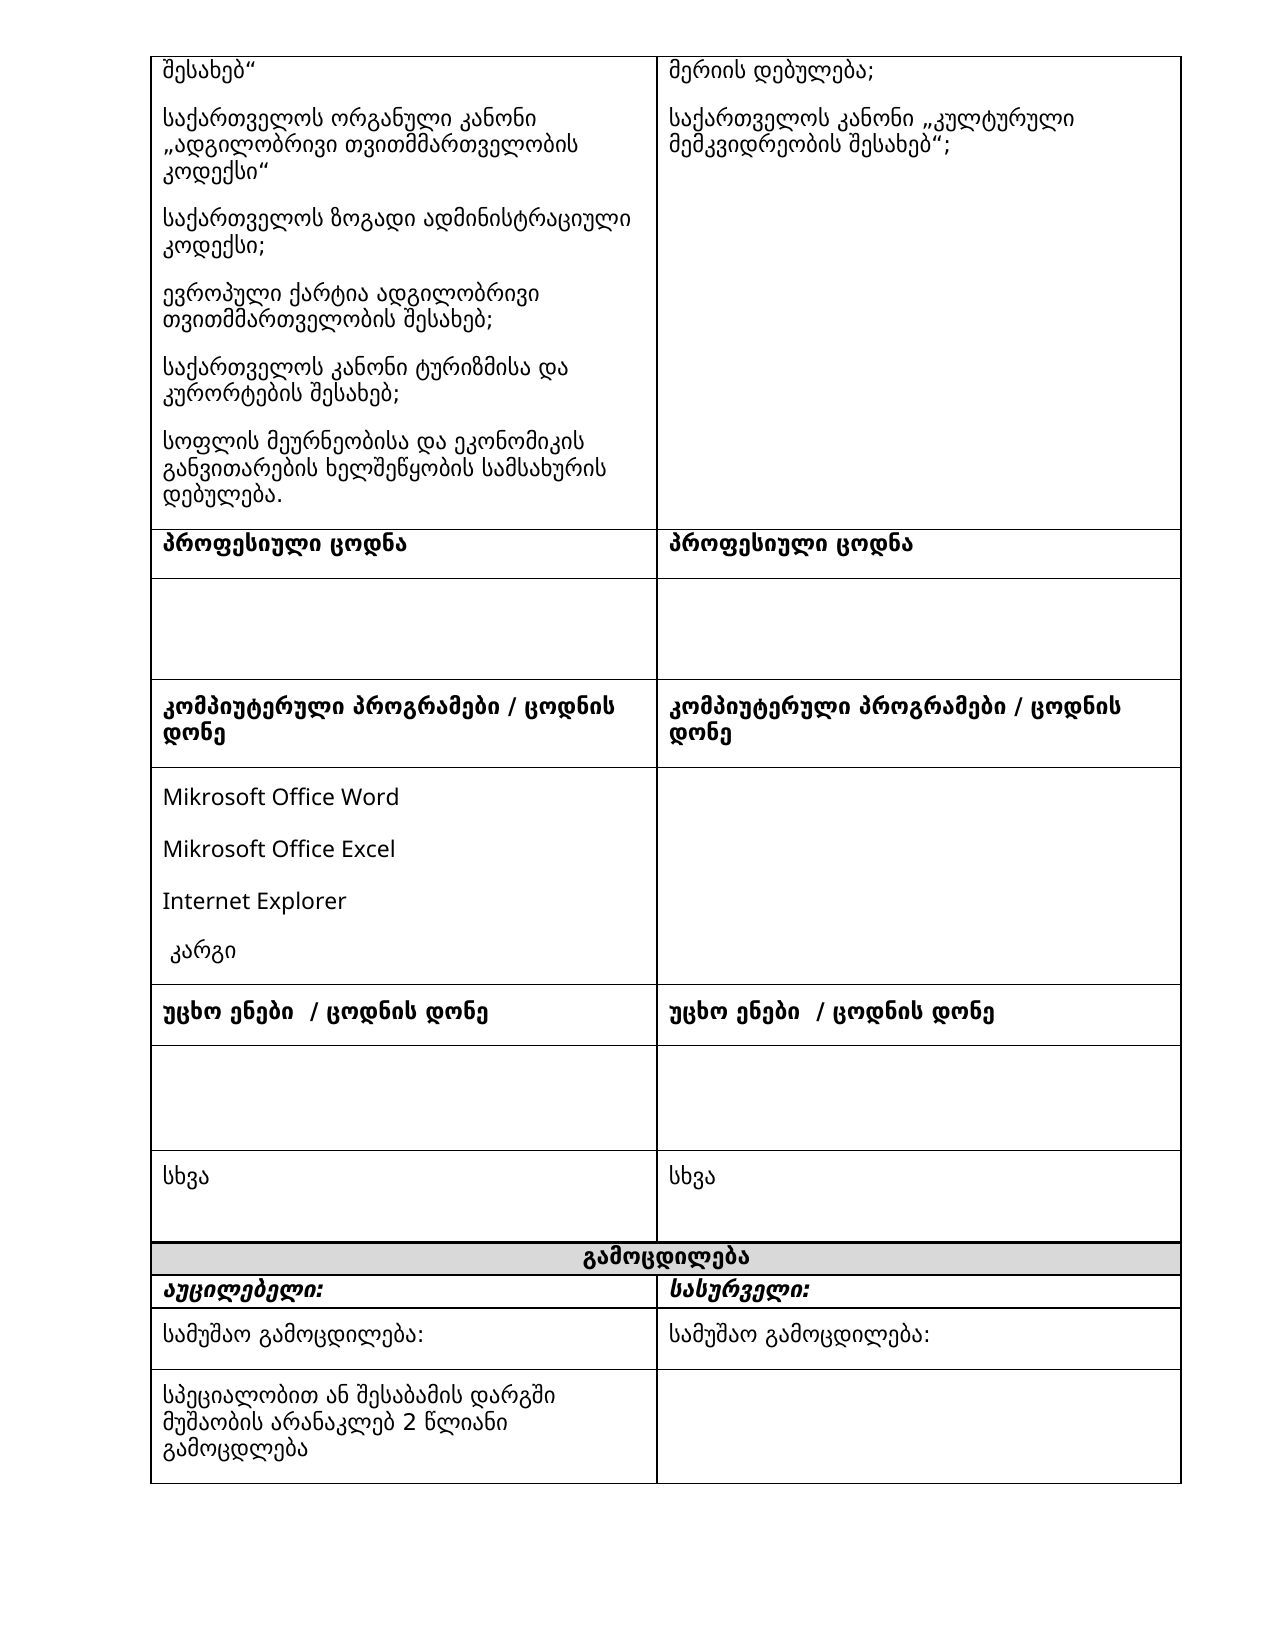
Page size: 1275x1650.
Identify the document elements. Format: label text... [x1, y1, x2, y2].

table_cell [152, 579, 656, 679]
table_cell კომპიუტერული პროგრამები / ცოდნის დონე [658, 680, 1180, 767]
table_cell კომპიუტერული პროგრამები / ცოდნის დონე [152, 680, 656, 767]
table_cell პროფესიული ცოდნა [658, 530, 1180, 577]
table_cell სხვა [658, 1151, 1180, 1241]
table_cell სხვა [152, 1151, 656, 1241]
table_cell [658, 57, 1180, 529]
table_cell უცხო ენები / ცოდნის დონე [658, 985, 1180, 1045]
table_cell პროფესიული ცოდნა [152, 530, 656, 577]
table_cell გამოცდილება [152, 1244, 1180, 1274]
table_cell უცხო ენები / ცოდნის დონე [152, 985, 656, 1045]
table_cell სამუშაო გამოცდილება: [658, 1309, 1180, 1369]
table_cell სამუშაო გამოცდილება: [152, 1309, 656, 1369]
table_cell სპეციალობით ან შესაბამის დარგში მუშაობის არანაკლებ 2 წლიანი გამოცდლება [152, 1370, 656, 1483]
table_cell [152, 57, 656, 529]
table_cell აუცილებელი: [152, 1276, 656, 1307]
table_cell [658, 768, 1180, 984]
table_cell სასურველი: [658, 1276, 1180, 1307]
table_cell [658, 1370, 1180, 1483]
table_cell [658, 579, 1180, 679]
table_cell [152, 1046, 656, 1150]
table_cell [658, 1046, 1180, 1150]
table_cell Mikrosoft Office Word Mikrosoft Office Excel Internet Explorer კარგი [152, 768, 656, 984]
